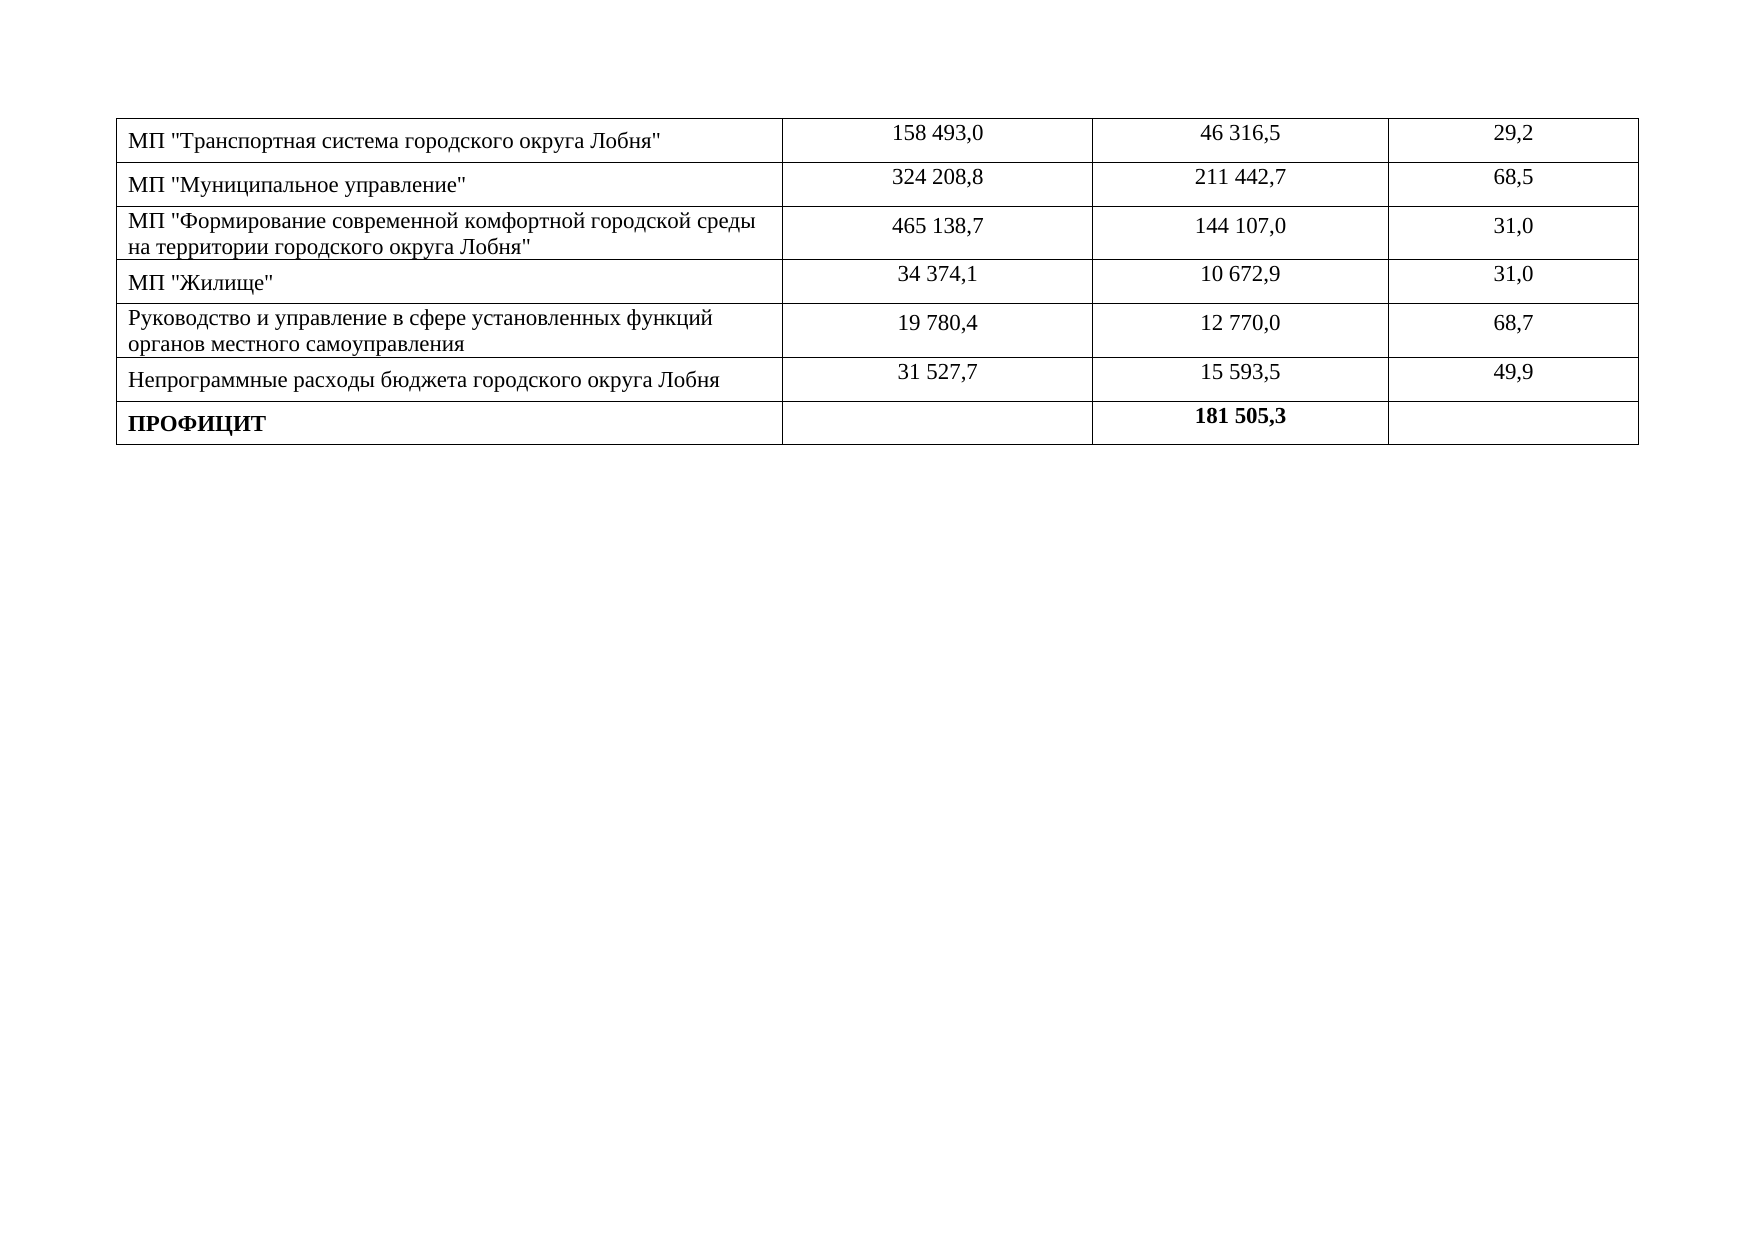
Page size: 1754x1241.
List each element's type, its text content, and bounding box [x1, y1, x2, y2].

table_cell МП "Жилище" [117, 260, 782, 303]
table_cell 181 505,3 [1093, 402, 1388, 444]
table_cell ПРОФИЦИТ [117, 402, 782, 444]
table_cell [1389, 402, 1638, 444]
table_cell Непрограммные расходы бюджета городского округа Лобня [117, 358, 782, 401]
table_cell 34 374,1 [783, 260, 1092, 303]
table_cell 12 770,0 [1093, 304, 1388, 357]
table_cell [783, 402, 1092, 444]
table_cell 19 780,4 [783, 304, 1092, 357]
table_cell 324 208,8 [783, 163, 1092, 206]
table_cell МП "Муниципальное управление" [117, 163, 782, 206]
table_cell 10 672,9 [1093, 260, 1388, 303]
table_cell 68,7 [1389, 304, 1638, 357]
table_cell 144 107,0 [1093, 207, 1388, 259]
table_cell МП "Транспортная система городского округа Лобня" [117, 119, 782, 162]
table_cell 49,9 [1389, 358, 1638, 401]
table_cell 68,5 [1389, 163, 1638, 206]
table_cell 465 138,7 [783, 207, 1092, 259]
table_cell 29,2 [1389, 119, 1638, 162]
table_cell 15 593,5 [1093, 358, 1388, 401]
table_cell Руководство и управление в сфере установленных функций органов местного самоуправления [117, 304, 782, 357]
table_cell МП "Формирование современной комфортной городской среды на территории городского округа Лобня" [117, 207, 782, 259]
table_cell 31 527,7 [783, 358, 1092, 401]
table_cell 46 316,5 [1093, 119, 1388, 162]
table_cell 211 442,7 [1093, 163, 1388, 206]
table_cell 31,0 [1389, 260, 1638, 303]
table_cell 158 493,0 [783, 119, 1092, 162]
table_cell 31,0 [1389, 207, 1638, 259]
